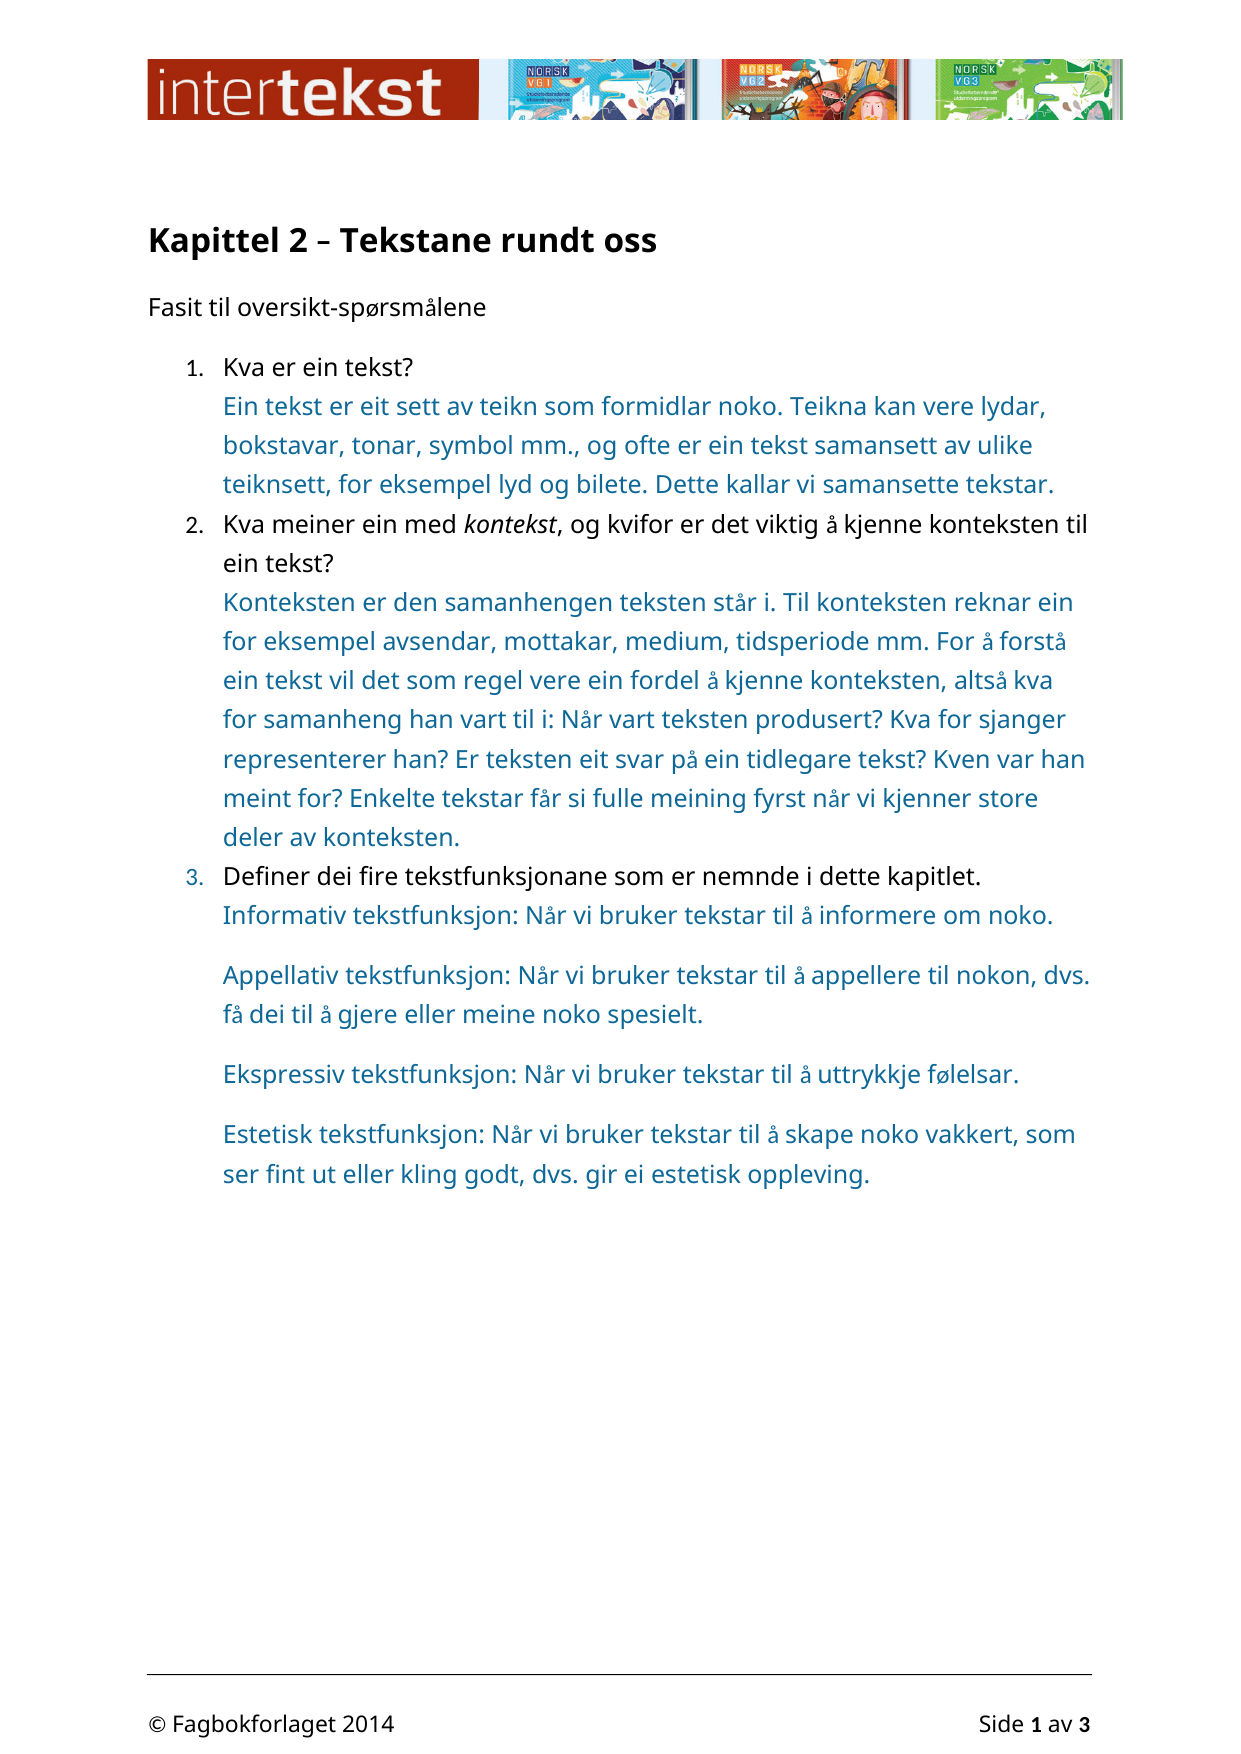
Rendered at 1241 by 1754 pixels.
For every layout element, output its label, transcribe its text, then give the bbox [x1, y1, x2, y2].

list Kva er ein tekst? Ein tekst er eit sett av teikn som formidlar noko. Teikna kan vere lydar, bokstavar, tonar, symbol mm., og ofte er ein tekst samansett av ulike teiknsett, for eksempel lyd og bilete. Dette kallar vi samansette tekstar. [185, 350, 1093, 501]
text Kapittel 2 – Tekstane rundt oss [148, 217, 1093, 262]
picture [695, 59, 1123, 120]
text Estetisk tekstfunksjon: Når vi bruker tekstar til å skape noko vakkert, som ser fint ut eller kling godt, dvs. gir ei estetisk oppleving. [223, 1159, 1093, 1232]
text Ekspressiv tekstfunksjon: Når vi bruker tekstar til å uttrykkje følelsar. [223, 1099, 1093, 1133]
text Fasit til oversikt-spørsmålene [148, 290, 1093, 324]
list Kva meiner ein med kontekst, og kvifor er det viktig å kjenne konteksten til ein tekst? Konteksten er den samanhengen teksten står i. Til konteksten reknar ein for eksempel avsendar, mottakar, medium, tidsperiode mm. For å forstå ein tekst vil det som regel vere ein fordel å kjenne konteksten, altså kva for samanheng han vart til i: Når vart teksten produsert? Kva for sjanger representerer han? Er teksten eit svar på ein tidlegare tekst? Kven var han meint for? Enkelte tekstar får si fulle meining fyrst når vi kjenner store deler av konteksten. [185, 527, 1093, 874]
list Definer dei fire tekstfunksjonane som er nemnde i dette kapitlet. Informativ tekstfunksjon: Når vi bruker tekstar til å informere om noko. [185, 901, 1093, 974]
picture [147, 59, 694, 120]
text Appellativ tekstfunksjon: Når vi bruker tekstar til å appellere til nokon, dvs. få dei til å gjere eller meine noko spesielt. [223, 1000, 1093, 1073]
